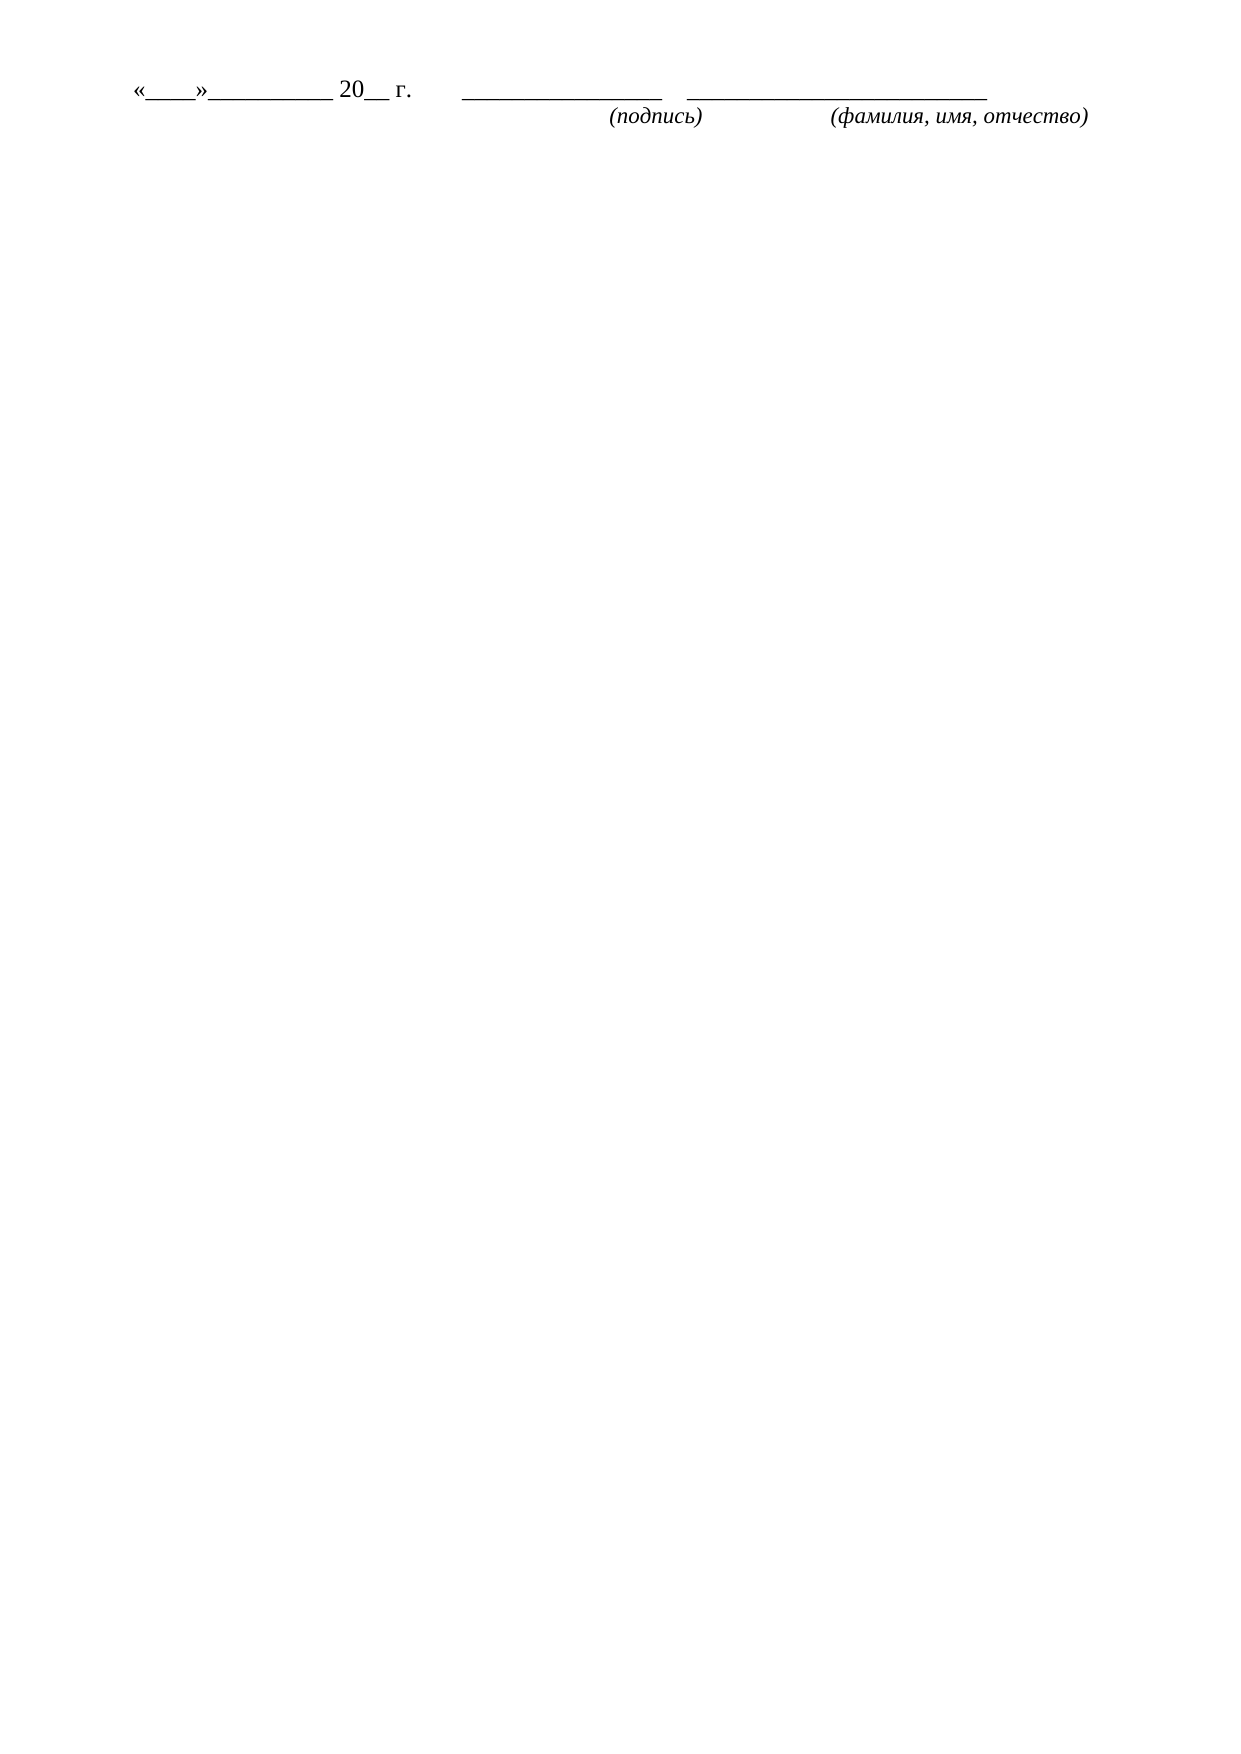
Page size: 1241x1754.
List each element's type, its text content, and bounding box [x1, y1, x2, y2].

text «____»__________ 20__ г. ________________ ________________________ [74, 74, 1181, 103]
text (подпись) (фамилия, имя, отчество) [443, 103, 1181, 129]
